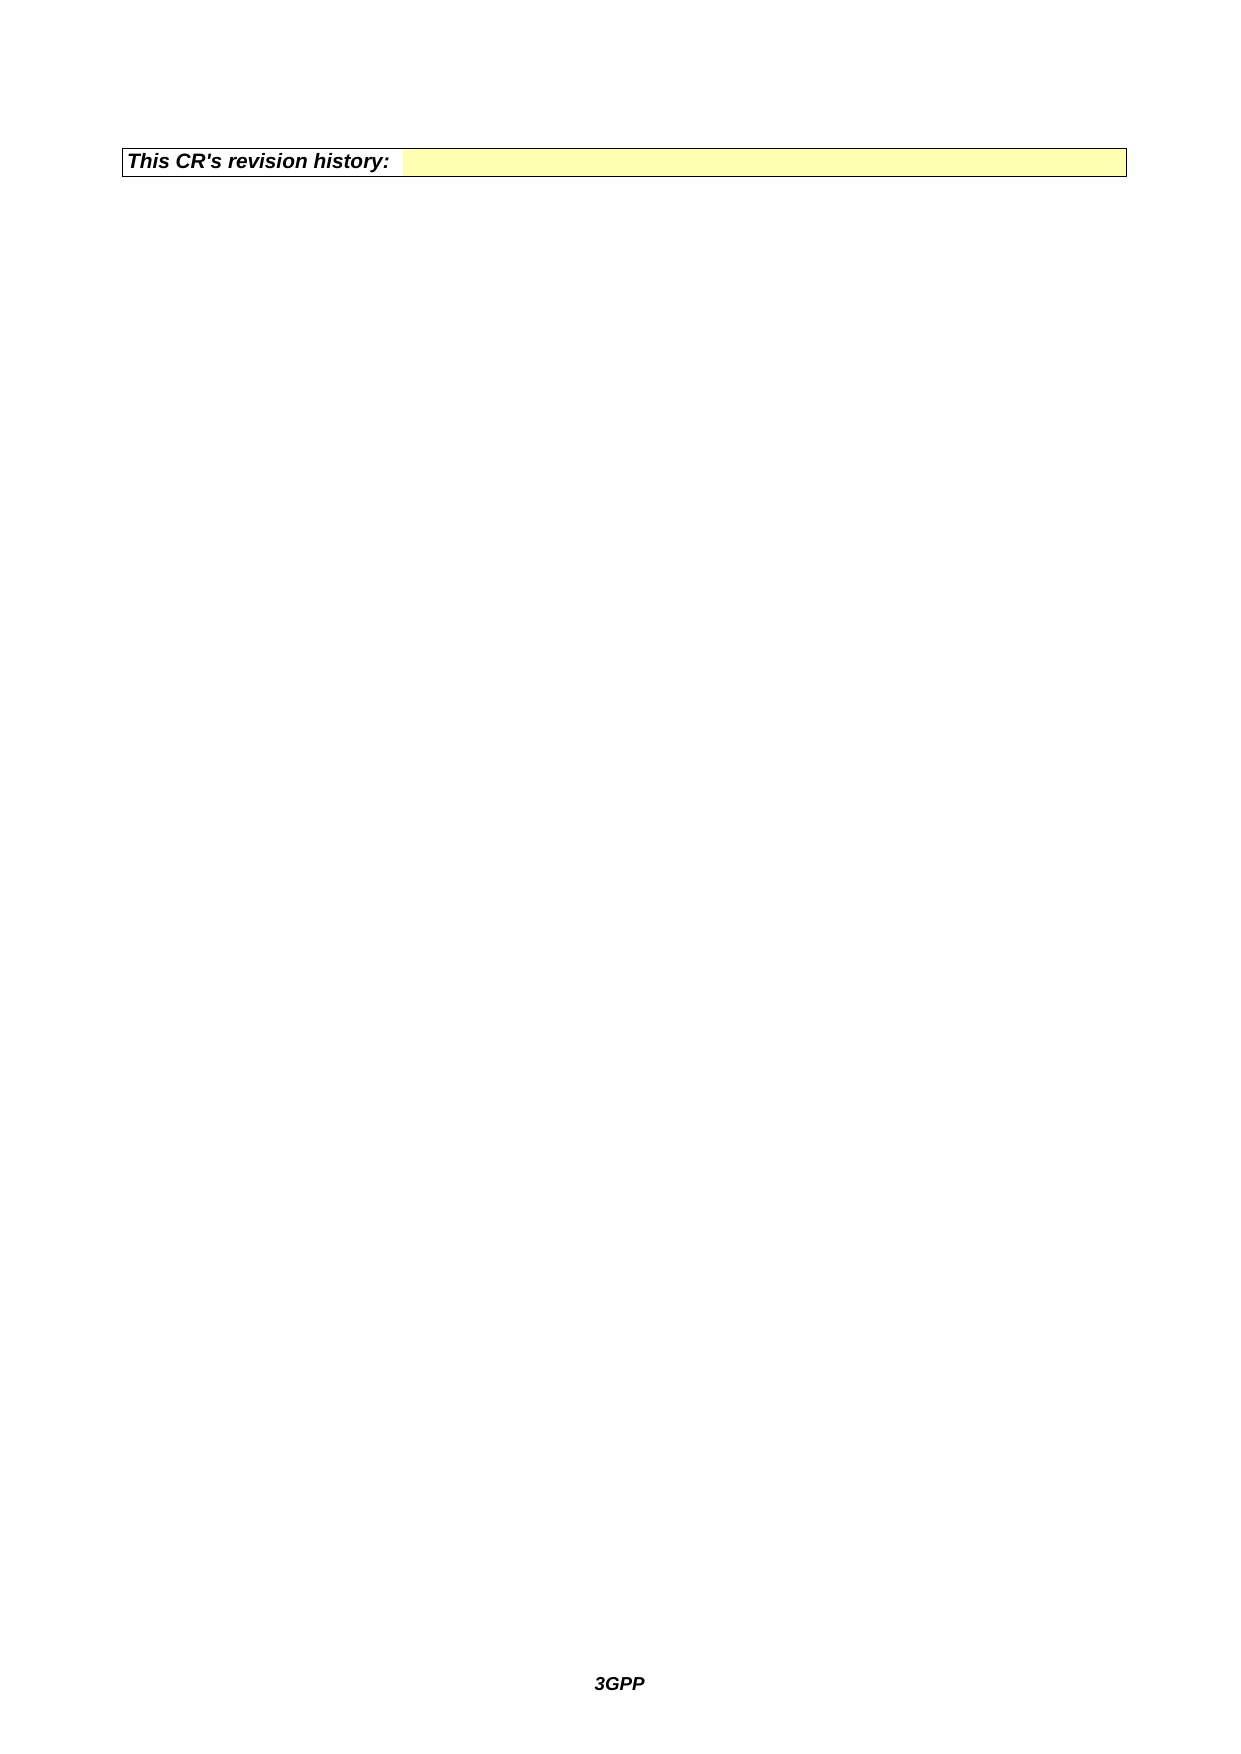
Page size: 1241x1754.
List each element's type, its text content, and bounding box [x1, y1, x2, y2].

table_cell This CR's revision history: [123, 149, 403, 176]
table_cell [403, 149, 1126, 176]
